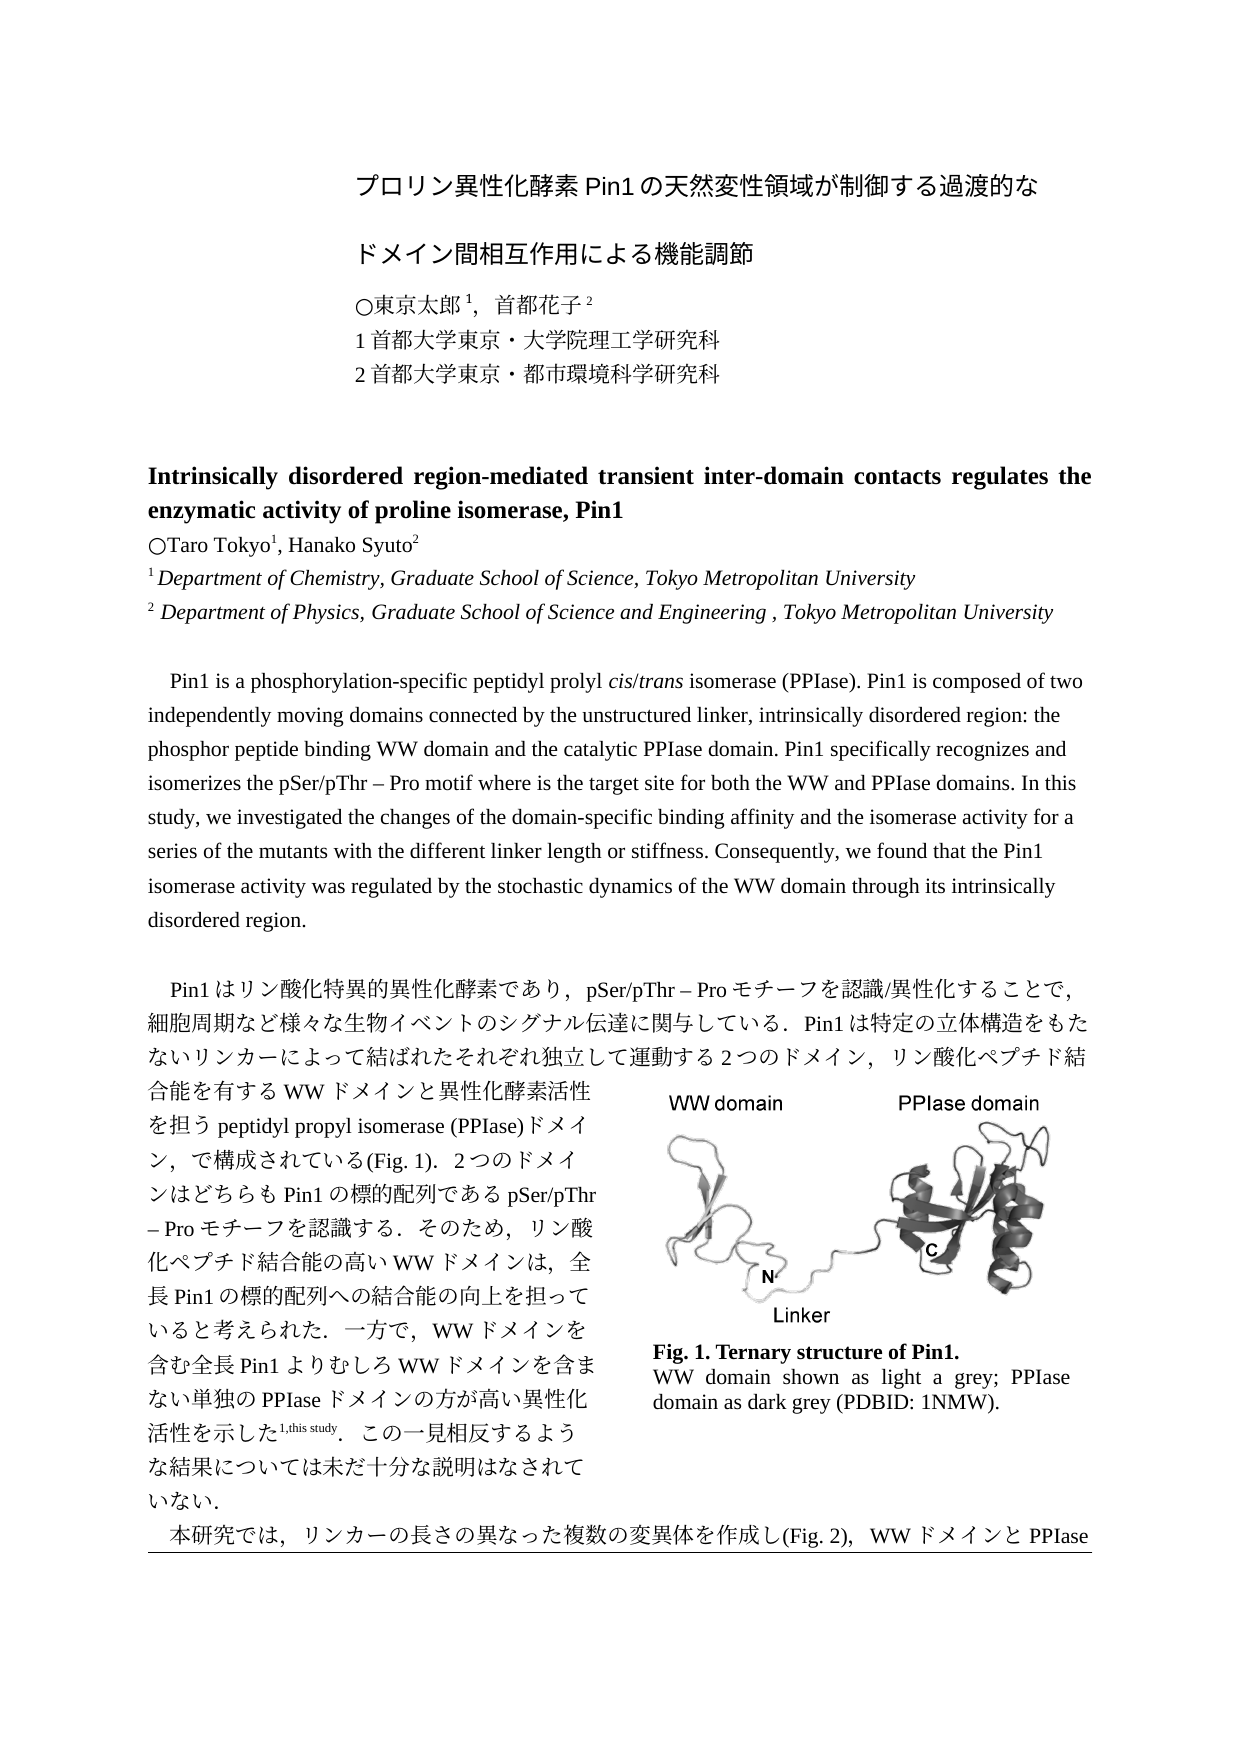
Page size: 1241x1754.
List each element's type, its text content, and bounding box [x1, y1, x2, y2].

text 1首都大学東京・大学院理工学研究科 [354, 321, 1092, 356]
text Pin1はリン酸化特異的異性化酵素であり，pSer/pThr – Proモチーフを認識/異性化することで，細胞周期など様々な生物イベントのシグナル伝達に関与している．Pin1は特定の立体構造をもたないリンカーによって結ばれたそれぞれ独立して運動する2つのドメイン，リン酸化ペプチド結合能を有するWWドメインと異性化酵素活性を担うpeptidyl propyl isomerase (PPIase)ドメイン，で構成されている(Fig. 1)．2つのドメインはどちらもPin1の標的配列であるpSer/pThr – Proモチーフを認識する．そのため，リン酸化ペプチド結合能の高いWWドメインは，全長Pin1の標的配列への結合能の向上を担っていると考えられた．一方で，WWドメインを含む全長Pin1よりむしろWWドメインを含まない単独のPPIaseドメインの方が高い異性化活性を示した1,this study．この一見相反するような結果については未だ十分な説明はなされていない． [148, 971, 1092, 1517]
text ○東京太郎1，首都花子2 [354, 287, 1092, 321]
text ドメイン間相互作用による機能調節 [354, 219, 1092, 287]
text Pin1 is a phosphorylation-specific peptidyl prolyl cis/trans isomerase (PPIase). Pin1 is composed of two independently moving domains connected by the unstructured linker, intrinsically disordered region: the phosphor peptide binding WW domain and the catalytic PPIase domain. Pin1 specifically recognizes and isomerizes the pSer/pThr – Pro motif where is the target site for both the WW and PPIase domains. In this study, we investigated the changes of the domain-specific binding affinity and the isomerase activity for a series of the mutants with the different linker length or stiffness. Consequently, we found that the Pin1 isomerase activity was regulated by the stochastic dynamics of the WW domain through its intrinsically disordered region. [148, 663, 1092, 936]
text 2 Department of Physics, Graduate School of Science and Engineering , Tokyo Metropolitan University [148, 595, 1092, 629]
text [148, 1517, 1092, 1552]
text プロリン異性化酵素Pin1の天然変性領域が制御する過渡的な [354, 151, 1092, 219]
text 1 Department of Chemistry, Graduate School of Science, Tokyo Metropolitan University [148, 561, 1092, 595]
text ○Taro Tokyo1, Hanako Syuto2 [148, 526, 1092, 561]
text Intrinsically disordered region-mediated transient inter-domain contacts regulates the enzymatic activity of proline isomerase, Pin1 [148, 458, 1092, 526]
text 2首都大学東京・都市環境科学研究科 [354, 356, 1092, 390]
